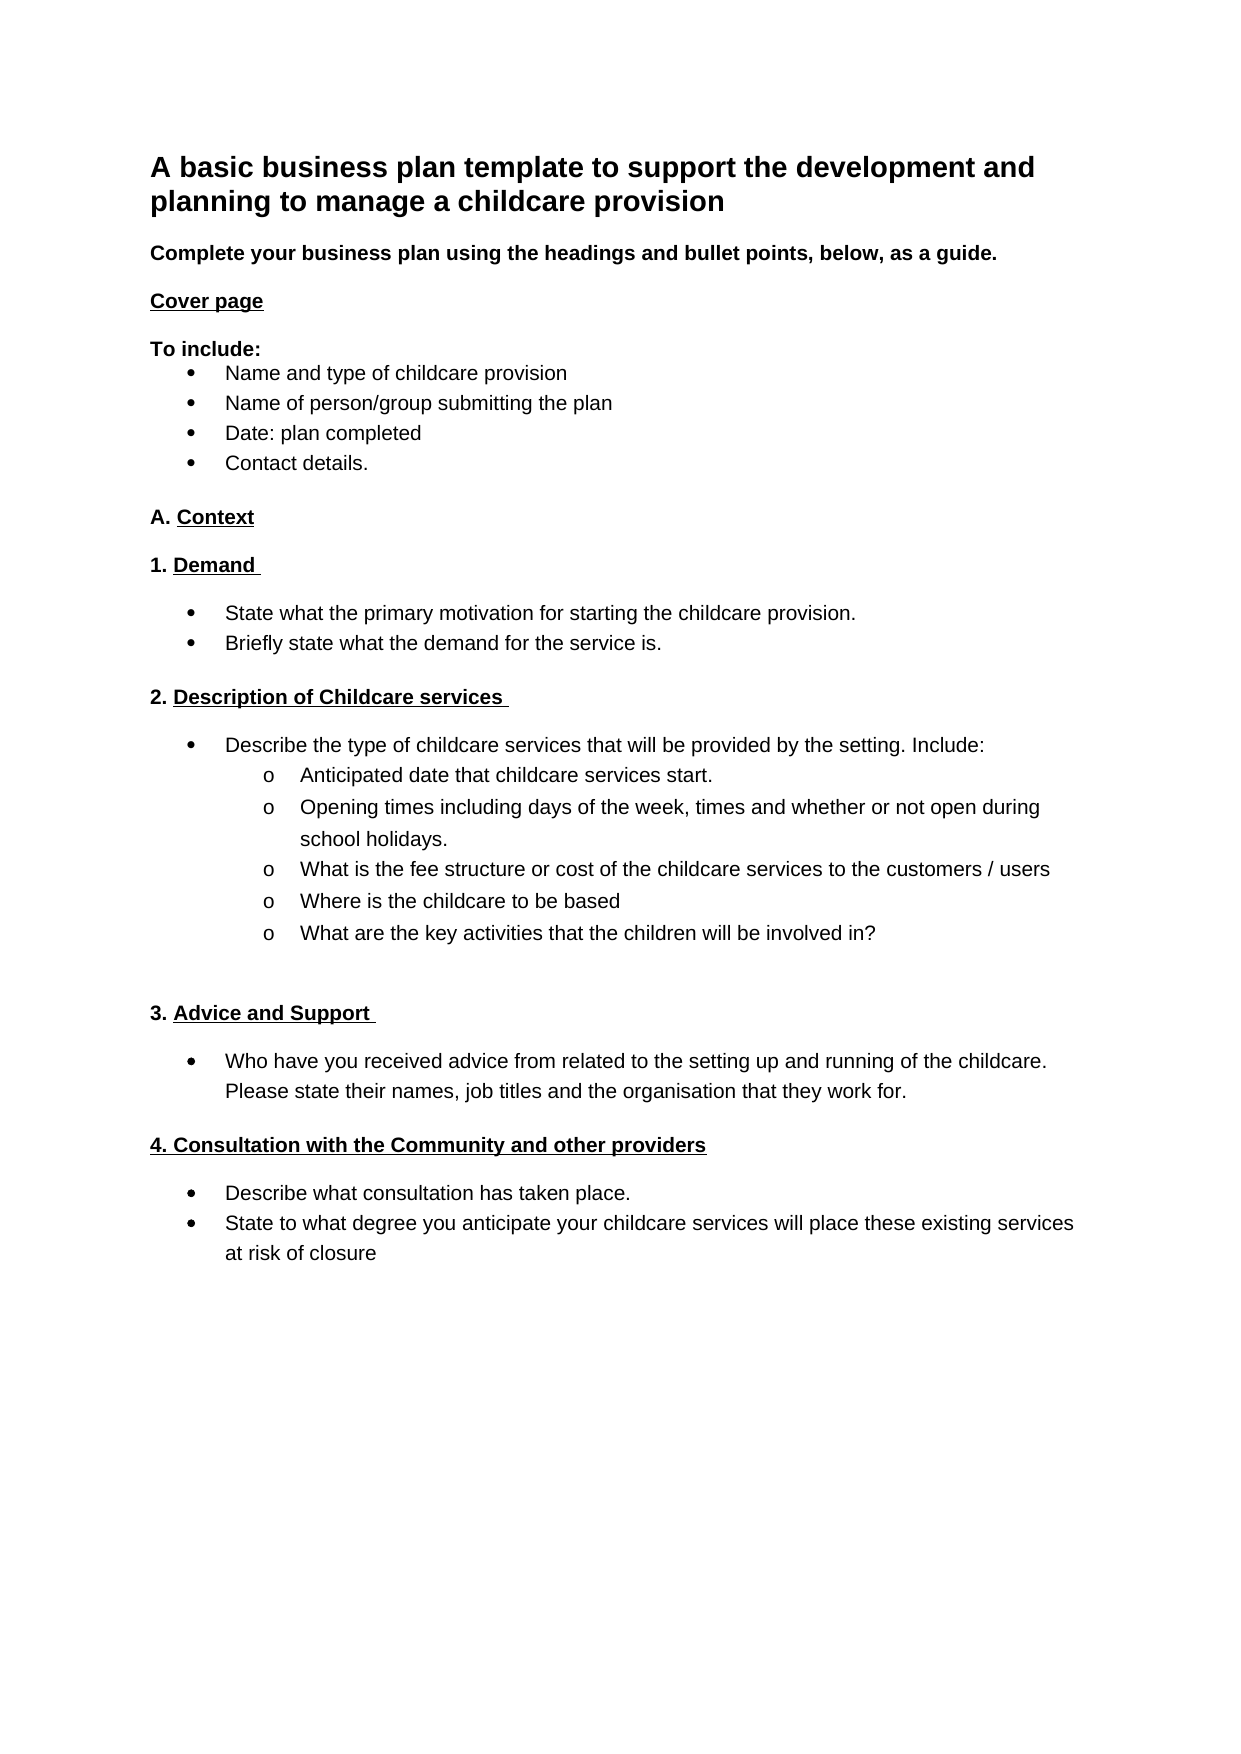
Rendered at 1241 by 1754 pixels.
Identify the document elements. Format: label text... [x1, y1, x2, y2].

text 4. Consultation with the Community and other providers [150, 1133, 1090, 1157]
list What is the fee structure or cost of the childcare services to the customers / users [262, 856, 1090, 882]
list Name of person/group submitting the plan [187, 391, 1090, 415]
text Complete your business plan using the headings and bullet points, below, as a guide. [150, 241, 1090, 265]
list Describe the type of childcare services that will be provided by the setting. Include: [187, 732, 1090, 757]
list Who have you received advice from related to the setting up and running of the childcare. Please state their names, job titles and the organisation that they work for. [187, 1049, 1090, 1103]
list Describe what consultation has taken place. [187, 1181, 1090, 1205]
list Date: plan completed [187, 421, 1090, 445]
text To include: [150, 337, 1090, 361]
list Contact details. [187, 451, 1090, 475]
text A basic business plan template to support the development and planning to manage a childcare provision [150, 150, 1090, 217]
text 3. Advice and Support [150, 1001, 1090, 1025]
list Where is the childcare to be based [262, 889, 1090, 914]
list State to what degree you anticipate your childcare services will place these existing services at risk of closure [187, 1211, 1090, 1265]
text A. Context [150, 505, 1090, 529]
text 1. Demand [150, 553, 1090, 577]
list Briefly state what the demand for the service is. [187, 631, 1090, 655]
text Cover page [150, 289, 1090, 313]
list Anticipated date that childcare services start. [262, 762, 1090, 788]
text 2. Description of Childcare services [150, 684, 1090, 708]
list What are the key activities that the children will be involved in? [262, 921, 1090, 947]
list Name and type of childcare provision [187, 361, 1090, 385]
list Opening times including days of the week, times and whether or not open during school holidays. [262, 795, 1090, 851]
list State what the primary motivation for starting the childcare provision. [187, 601, 1090, 625]
